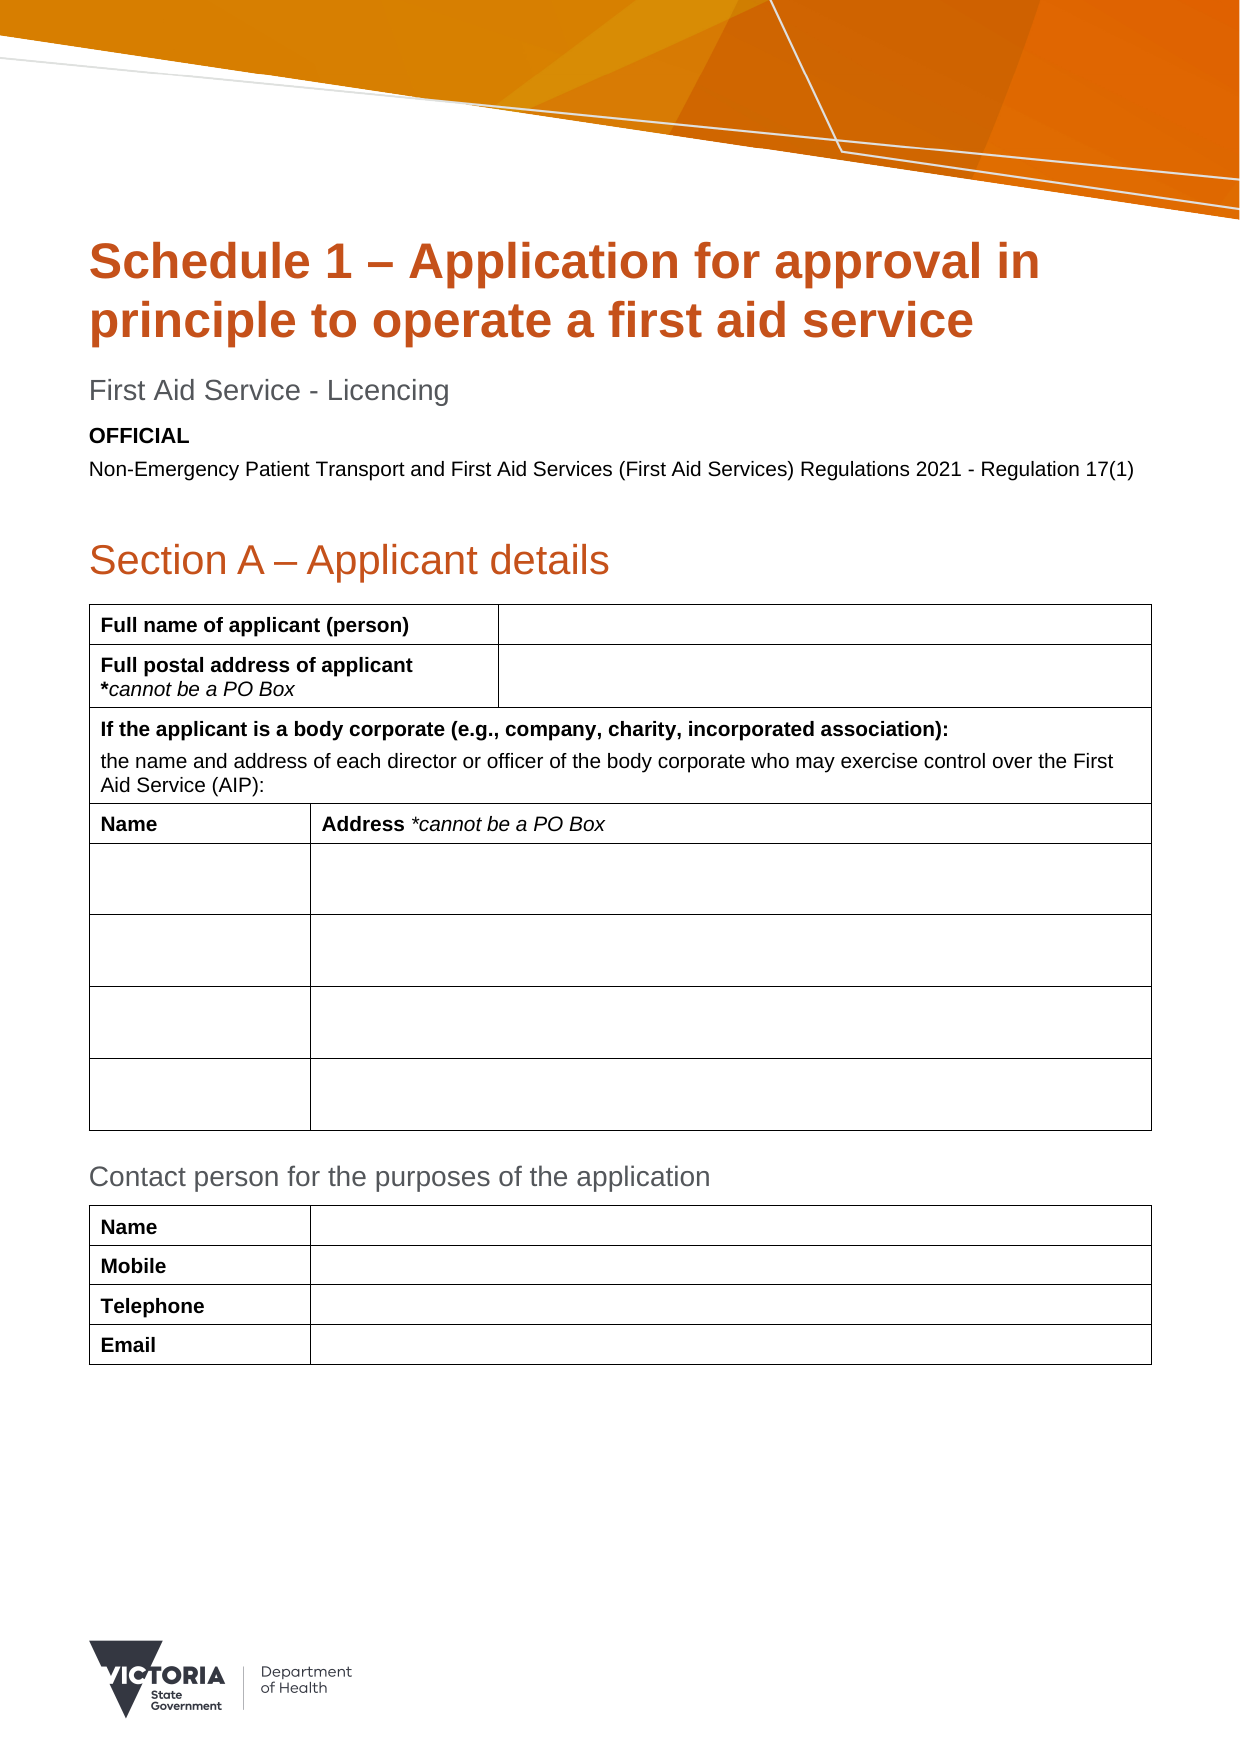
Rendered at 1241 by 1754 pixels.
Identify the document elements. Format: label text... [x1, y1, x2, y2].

table_cell [311, 1059, 1151, 1130]
subtitle Contact person for the purposes of the application [89, 1160, 1152, 1193]
table_cell [90, 987, 310, 1058]
table_cell Address *cannot be a PO Box [311, 804, 1151, 842]
table_cell If the applicant is a body corporate (e.g., company, charity, incorporated association): the name and address of each director or officer of the body corporate who may exercise control over the First Aid Service (AIP): [90, 708, 1151, 803]
table_cell [90, 1059, 310, 1130]
table_cell Name [90, 804, 310, 842]
table_cell [311, 1246, 1151, 1284]
subtitle Section A – Applicant details [89, 535, 1152, 583]
table_cell OFFICIAL [89, 419, 1167, 452]
table_cell First Aid Service - Licencing [89, 373, 1167, 418]
table_cell [311, 844, 1151, 914]
text Non-Emergency Patient Transport and First Aid Services (First Aid Services) Regulations 2021 - Regulation 17(1) [89, 452, 1152, 481]
table_cell [311, 1285, 1151, 1324]
table_cell Email [90, 1325, 310, 1363]
table_cell [499, 645, 1151, 707]
table_header Schedule 1 – Application for approval in principle to operate a first aid service [89, 71, 1167, 372]
table_header [311, 1206, 1151, 1245]
table_cell [311, 987, 1151, 1058]
table_cell Telephone [90, 1285, 310, 1324]
table_cell Mobile [90, 1246, 310, 1284]
picture [0, 1595, 1241, 1754]
table_cell Full postal address of applicant *cannot be a PO Box [90, 645, 498, 707]
table_cell [90, 844, 310, 914]
table_cell [311, 1325, 1151, 1363]
table_header Full name of applicant (person) [90, 605, 498, 643]
table_header Name [90, 1206, 310, 1245]
table_header [499, 605, 1151, 643]
table_cell [90, 915, 310, 986]
table_cell [311, 915, 1151, 986]
picture [0, 0, 1240, 223]
